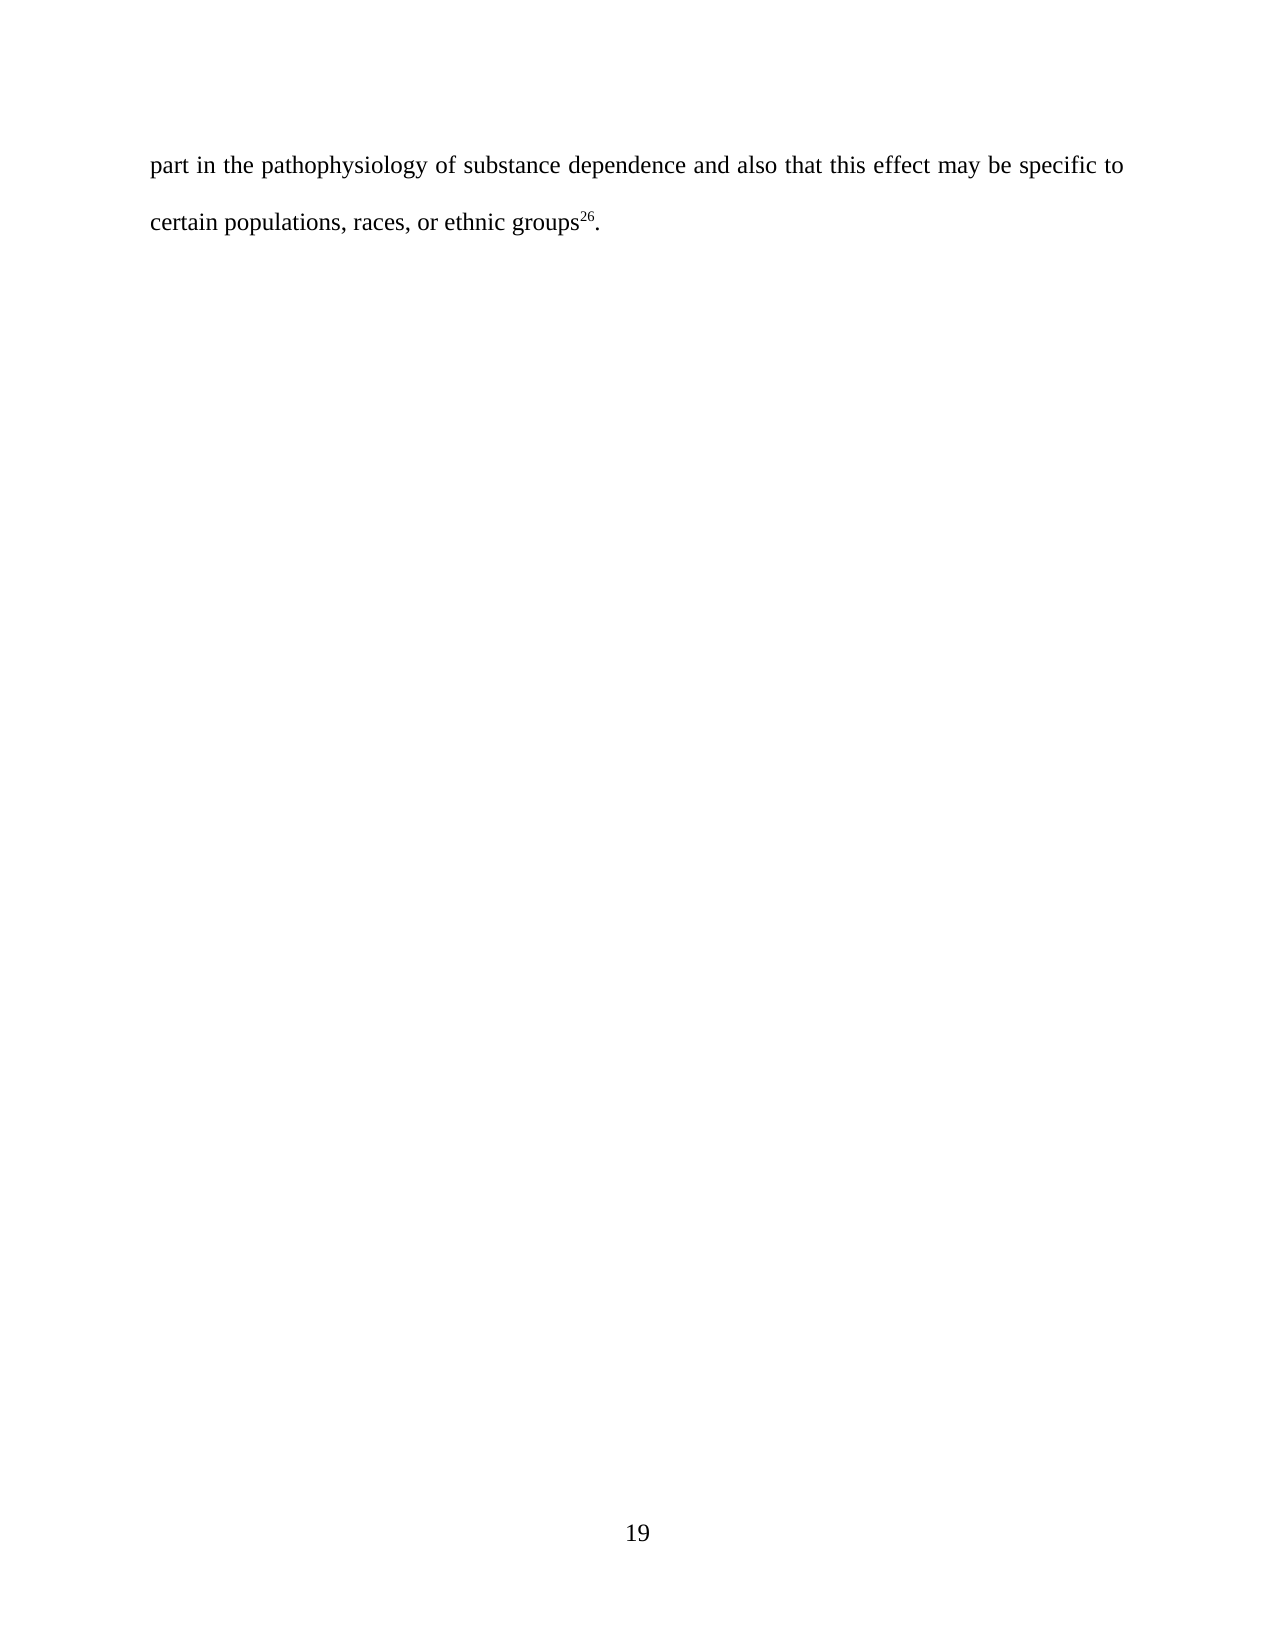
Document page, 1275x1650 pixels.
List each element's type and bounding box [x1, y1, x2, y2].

text [150, 150, 1125, 236]
